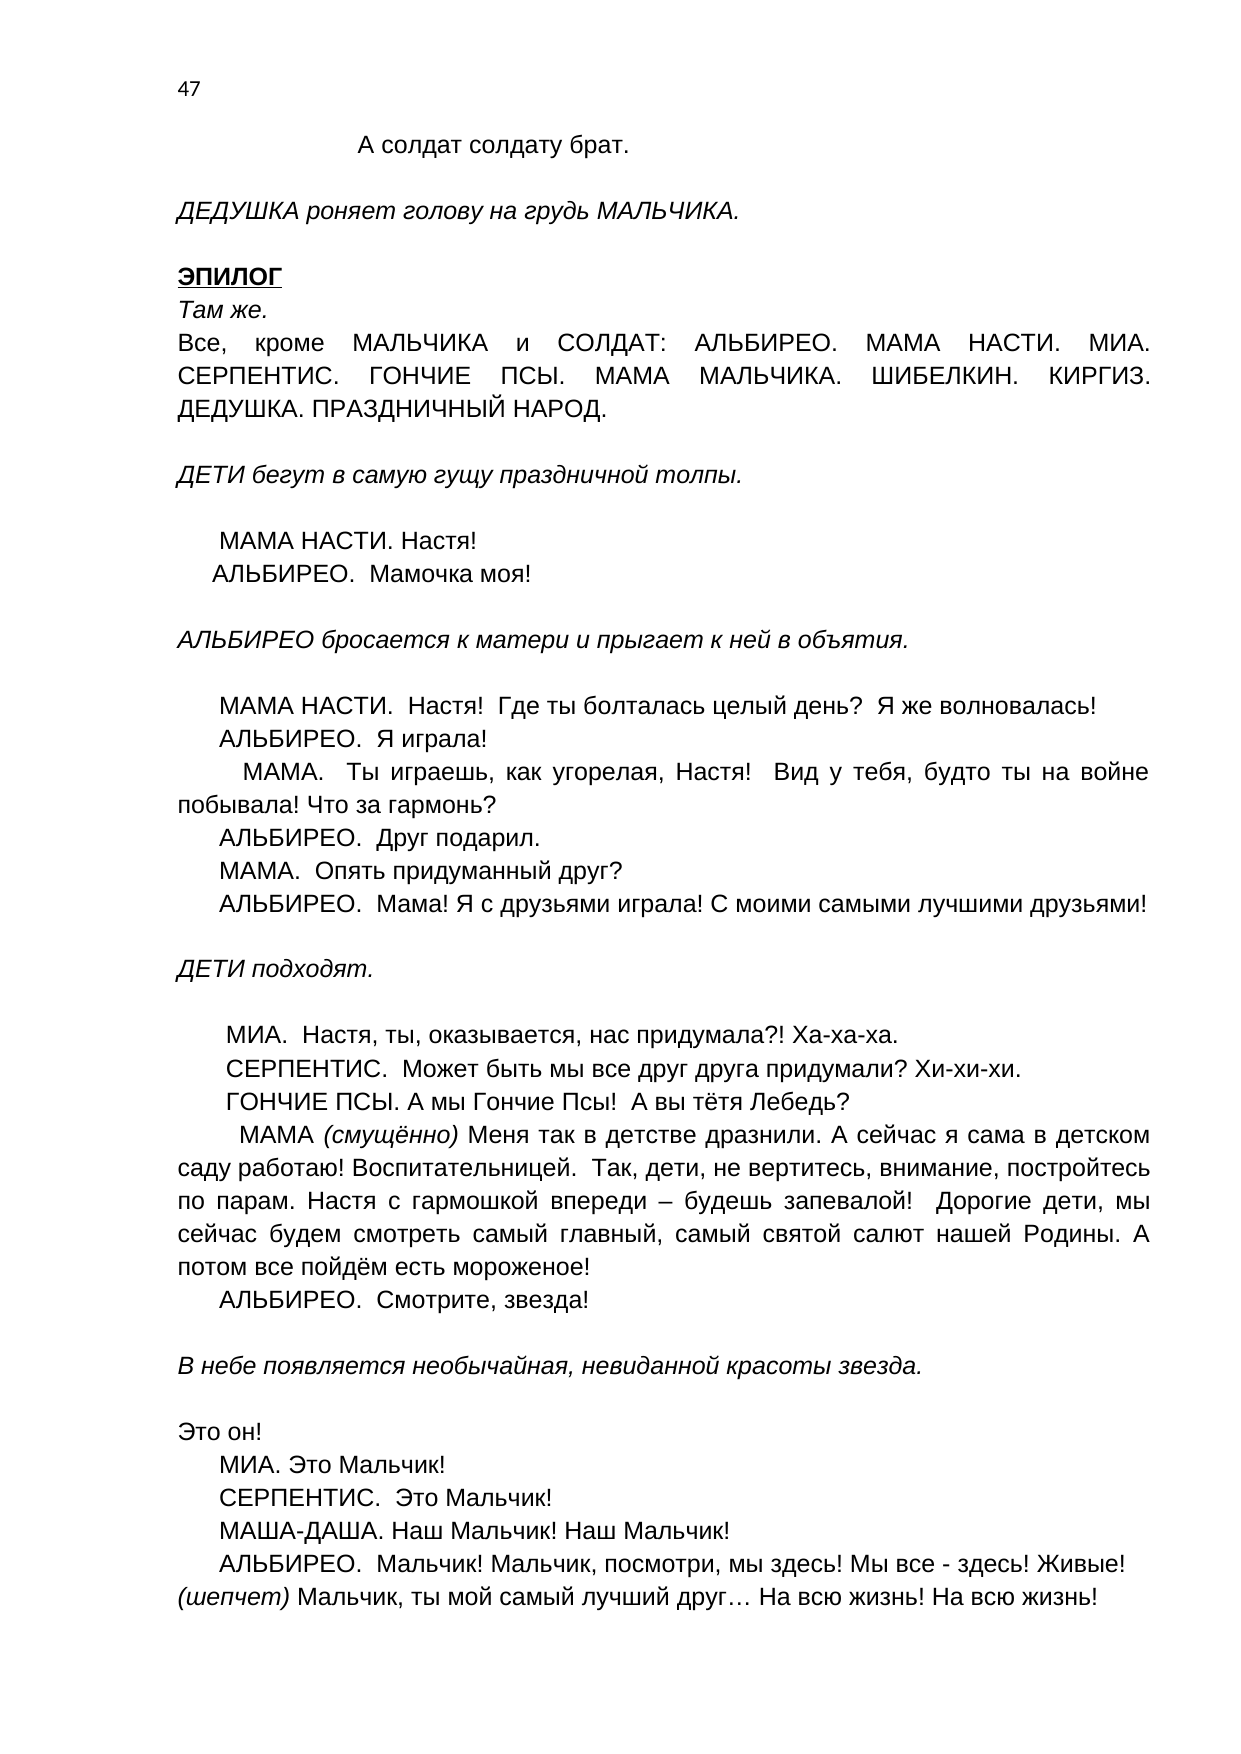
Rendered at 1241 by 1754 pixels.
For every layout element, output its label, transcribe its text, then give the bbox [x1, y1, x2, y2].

text АЛЬБИРЕО бросается к матери и прыгает к ней в объятия. [177, 625, 1152, 654]
text СЕРПЕНТИС. Может быть мы все друг друга придумали? Хи-хи-хи. [177, 1053, 1152, 1082]
text АЛЬБИРЕО. Друг подарил. [177, 823, 1152, 852]
text МАМА НАСТИ. Настя! Где ты болталась целый день? Я же волновалась! [177, 691, 1152, 720]
text ДЕТИ бегут в самую гущу праздничной толпы. [177, 460, 1152, 489]
text Там же. [177, 295, 1152, 324]
text ДЕТИ подходят. [177, 954, 1152, 983]
text МАМА (смущённо) Меня так в детстве дразнили. А сейчас я сама в детском саду работаю! Воспитательницей. Так, дети, не вертитесь, внимание, постройтесь по парам. Настя с гармошкой впереди – будешь запевалой! Дорогие дети, мы сейчас будем смотреть самый главный, самый святой салют нашей Родины. А потом все пойдём есть мороженое! [177, 1119, 1152, 1280]
text (шепчет) Мальчик, ты мой самый лучший друг… На всю жизнь! На всю жизнь! [177, 1582, 1152, 1611]
text ЭПИЛОГ [177, 262, 1152, 291]
text АЛЬБИРЕО. Я играла! [177, 724, 1152, 753]
text АЛЬБИРЕО. Мама! Я с друзьями играла! С моими самыми лучшими друзьями! [177, 889, 1152, 918]
text МАМА НАСТИ. Настя! [177, 526, 1152, 555]
text МАМА. Опять придуманный друг? [177, 856, 1152, 885]
text СЕРПЕНТИС. Это Мальчик! [177, 1483, 1152, 1512]
text МИА. Это Мальчик! [177, 1450, 1152, 1478]
text АЛЬБИРЕО. Мальчик! Мальчик, посмотри, мы здесь! Мы все - здесь! Живые! [177, 1549, 1152, 1578]
text МАМА. Ты играешь, как угорелая, Настя! Вид у тебя, будто ты на войне побывала! Что за гармонь? [177, 757, 1152, 819]
text АЛЬБИРЕО. Мамочка моя! [177, 559, 1152, 588]
text МАША-ДАША. Наш Мальчик! Наш Мальчик! [177, 1516, 1152, 1544]
text Это он! [177, 1417, 1152, 1446]
text А солдат солдату брат. [177, 130, 1152, 158]
text АЛЬБИРЕО. Смотрите, звезда! [177, 1285, 1152, 1313]
text В небе появляется необычайная, невиданной красоты звезда. [177, 1351, 1152, 1379]
text ГОНЧИЕ ПСЫ. А мы Гончие Псы! А вы тётя Лебедь? [177, 1087, 1152, 1115]
text Все, кроме МАЛЬЧИКА и СОЛДАТ: АЛЬБИРЕО. МАМА НАСТИ. МИА. СЕРПЕНТИС. ГОНЧИЕ ПСЫ. МАМА МАЛЬЧИКА. ШИБЕЛКИН. КИРГИЗ. ДЕДУШКА. ПРАЗДНИЧНЫЙ НАРОД. [177, 328, 1152, 423]
text ДЕДУШКА роняет голову на грудь МАЛЬЧИКА. [177, 196, 1152, 224]
text МИА. Настя, ты, оказывается, нас придумала?! Ха-ха-ха. [177, 1021, 1152, 1049]
